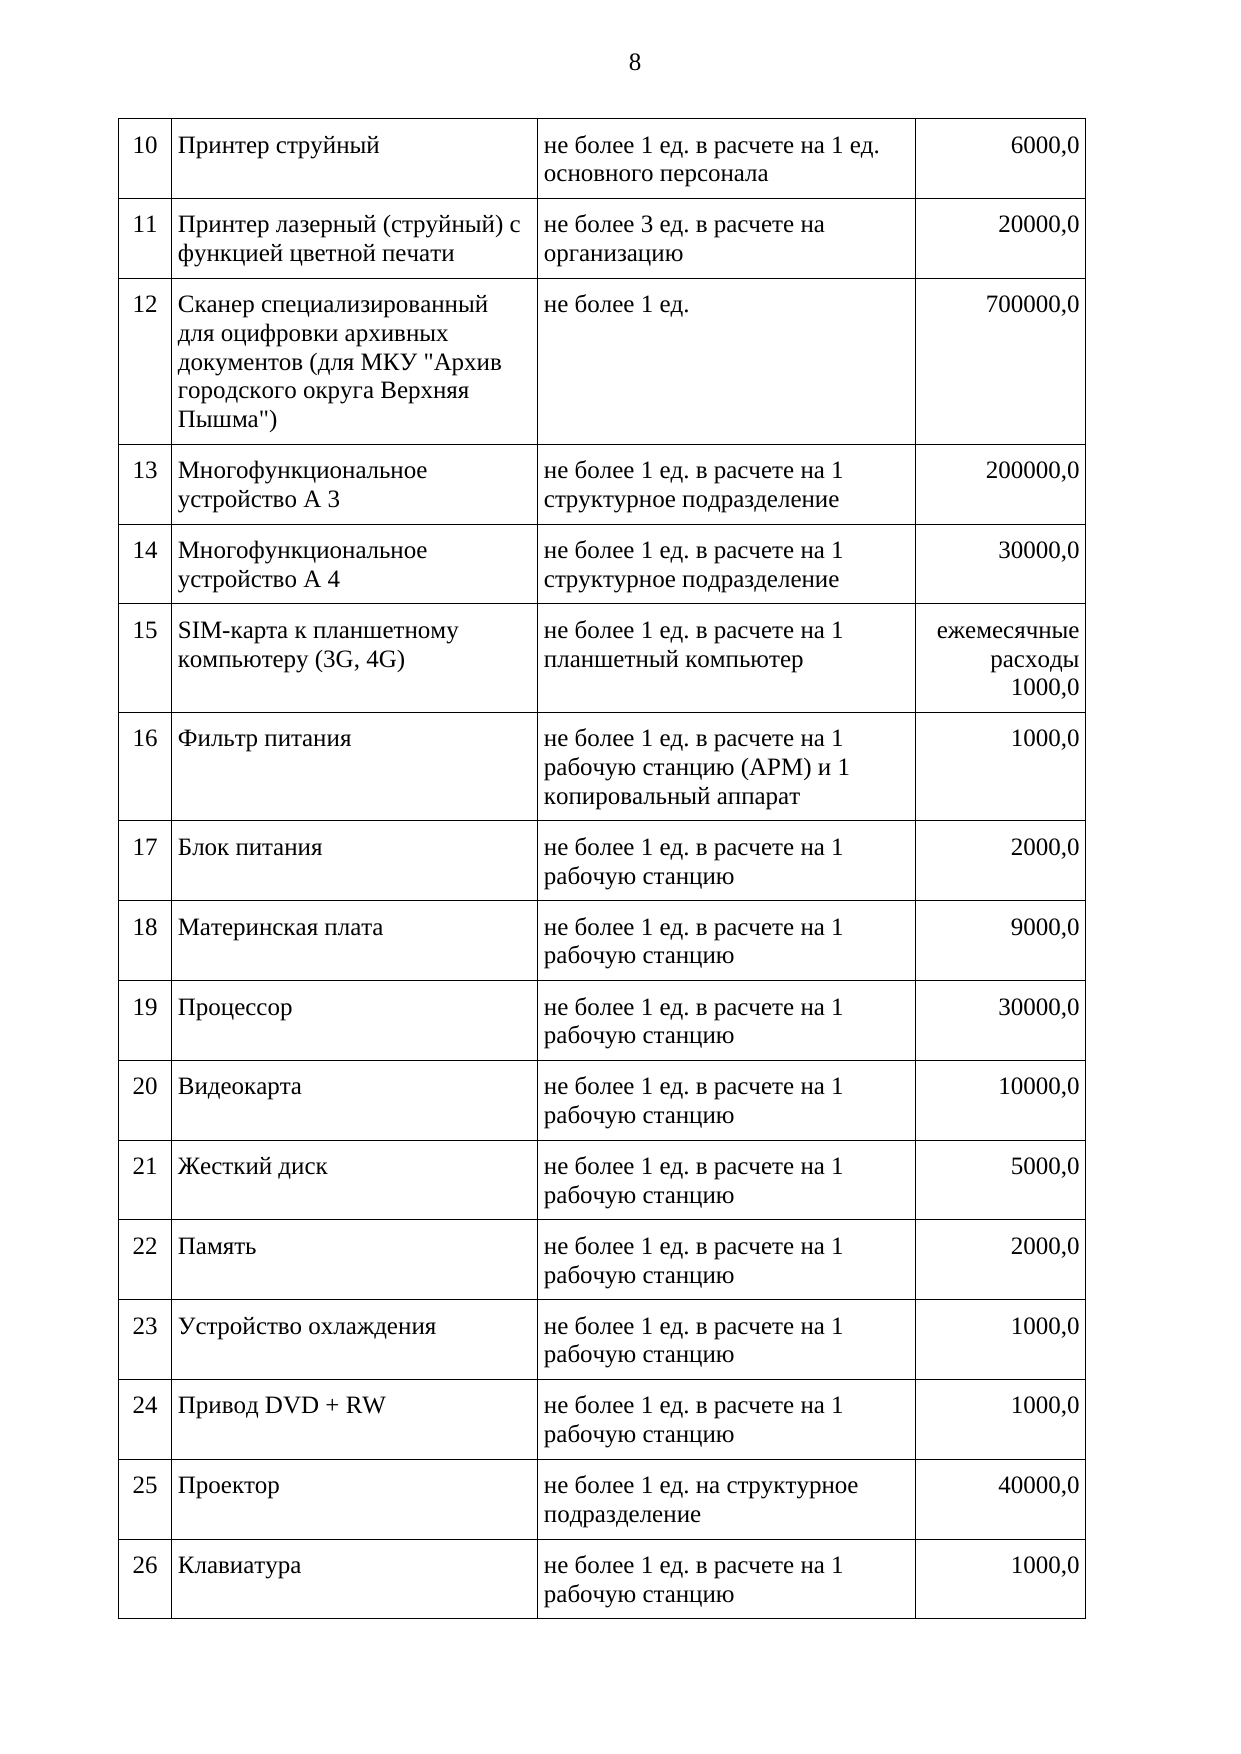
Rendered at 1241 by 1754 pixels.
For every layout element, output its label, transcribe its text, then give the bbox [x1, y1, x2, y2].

table_cell Видеокарта [172, 1061, 537, 1139]
table_cell 14 [119, 525, 171, 603]
table_cell 9000,0 [916, 901, 1085, 980]
table_cell Клавиатура [172, 1540, 537, 1618]
table_cell 21 [119, 1141, 171, 1219]
table_cell 25 [119, 1460, 171, 1538]
table_cell не более 1 ед. в расчете на 1 структурное подразделение [538, 525, 915, 603]
table_cell 18 [119, 901, 171, 980]
table_cell 12 [119, 279, 171, 444]
table_cell 2000,0 [916, 821, 1085, 900]
table_cell не более 1 ед. в расчете на 1 рабочую станцию [538, 901, 915, 980]
table_cell Жесткий диск [172, 1141, 537, 1219]
table_cell 11 [119, 199, 171, 278]
table_cell 13 [119, 445, 171, 523]
table_cell 30000,0 [916, 525, 1085, 603]
table_cell Принтер лазерный (струйный) с функцией цветной печати [172, 199, 537, 278]
table_cell не более 1 ед. на структурное подразделение [538, 1460, 915, 1538]
table_cell 15 [119, 604, 171, 712]
table_cell Память [172, 1220, 537, 1299]
table_cell SIM-карта к планшетному компьютеру (3G, 4G) [172, 604, 537, 712]
table_cell 10 [119, 119, 171, 198]
table_cell Многофункциональное устройство А 4 [172, 525, 537, 603]
table_cell 22 [119, 1220, 171, 1299]
table_cell 24 [119, 1380, 171, 1459]
table_cell 17 [119, 821, 171, 900]
table_cell 26 [119, 1540, 171, 1618]
table_cell Проектор [172, 1460, 537, 1538]
table_cell Материнская плата [172, 901, 537, 980]
table_cell 1000,0 [916, 1540, 1085, 1618]
table_cell 200000,0 [916, 445, 1085, 523]
table_cell не более 1 ед. в расчете на 1 рабочую станцию (АРМ) и 1 копировальный аппарат [538, 713, 915, 820]
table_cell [538, 1540, 915, 1618]
table_cell не более 1 ед. в расчете на 1 рабочую станцию [538, 1061, 915, 1139]
table_cell 19 [119, 981, 171, 1060]
table_cell Устройство охлаждения [172, 1300, 537, 1379]
table_cell 2000,0 [916, 1220, 1085, 1299]
table_cell не более 1 ед. в расчете на 1 рабочую станцию [538, 1141, 915, 1219]
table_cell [538, 119, 915, 198]
table_cell не более 3 ед. в расчете на организацию [538, 199, 915, 278]
table_cell 40000,0 [916, 1460, 1085, 1538]
table_cell не более 1 ед. в расчете на 1 рабочую станцию [538, 1220, 915, 1299]
table_cell Сканер специализированный для оцифровки архивных документов (для МКУ "Архив городского округа Верхняя Пышма") [172, 279, 537, 444]
table_cell 23 [119, 1300, 171, 1379]
table_cell ежемесячные расходы 1000,0 [916, 604, 1085, 712]
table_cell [538, 1380, 915, 1459]
table_cell не более 1 ед. в расчете на 1 рабочую станцию [538, 981, 915, 1060]
table_cell не более 1 ед. в расчете на 1 планшетный компьютер [538, 604, 915, 712]
table_cell Фильтр питания [172, 713, 537, 820]
table_cell Многофункциональное устройство А 3 [172, 445, 537, 523]
table_cell 20 [119, 1061, 171, 1139]
table_cell Процессор [172, 981, 537, 1060]
table_cell 6000,0 [916, 119, 1085, 198]
table_cell 10000,0 [916, 1061, 1085, 1139]
table_cell 1000,0 [916, 1380, 1085, 1459]
table_cell 5000,0 [916, 1141, 1085, 1219]
table_cell 1000,0 [916, 1300, 1085, 1379]
table_cell 1000,0 [916, 713, 1085, 820]
table_cell не более 1 ед. в расчете на 1 рабочую станцию [538, 1300, 915, 1379]
table_cell 30000,0 [916, 981, 1085, 1060]
table_cell 20000,0 [916, 199, 1085, 278]
table_cell Принтер струйный [172, 119, 537, 198]
table_cell 700000,0 [916, 279, 1085, 444]
table_cell не более 1 ед. в расчете на 1 рабочую станцию [538, 821, 915, 900]
table_cell Блок питания [172, 821, 537, 900]
table_cell не более 1 ед. в расчете на 1 структурное подразделение [538, 445, 915, 523]
table_cell не более 1 ед. [538, 279, 915, 444]
table_cell Привод DVD + RW [172, 1380, 537, 1459]
table_cell 16 [119, 713, 171, 820]
